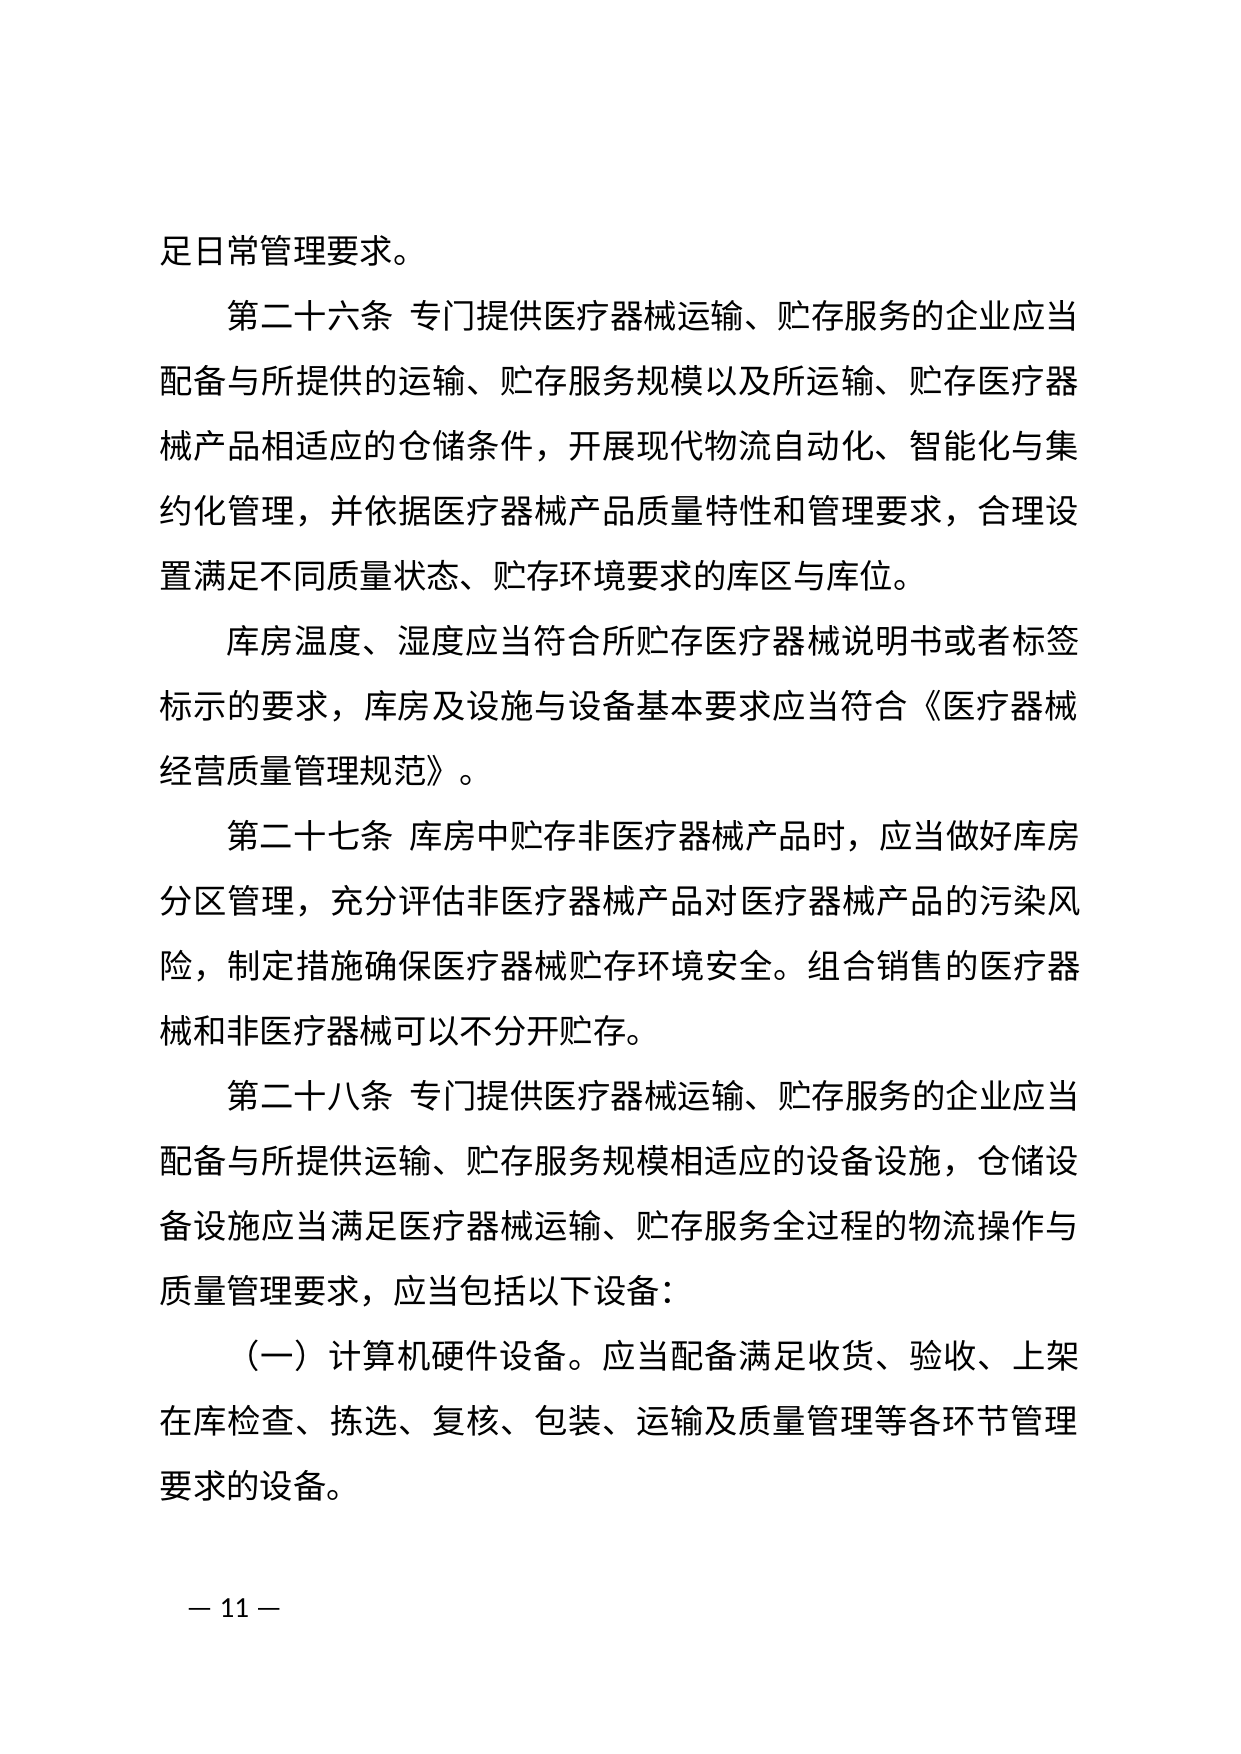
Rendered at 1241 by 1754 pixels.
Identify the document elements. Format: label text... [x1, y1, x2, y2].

text （一）计算机硬件设备。应当配备满足收货、验收、上架、在库检查、拣选、复核、包装、运输及质量管理等各环节管理要求的设备。 [159, 1322, 1081, 1517]
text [159, 217, 1081, 282]
text 第二十八条 专门提供医疗器械运输、贮存服务的企业应当配备与所提供运输、贮存服务规模相适应的设备设施，仓储设备设施应当满足医疗器械运输、贮存服务全过程的物流操作与质量管理要求，应当包括以下设备： [159, 1062, 1081, 1322]
text 第二十六条 专门提供医疗器械运输、贮存服务的企业应当配备与所提供的运输、贮存服务规模以及所运输、贮存医疗器械产品相适应的仓储条件，开展现代物流自动化、智能化与集约化管理，并依据医疗器械产品质量特性和管理要求，合理设置满足不同质量状态、贮存环境要求的库区与库位。 [159, 282, 1081, 607]
text 库房温度、湿度应当符合所贮存医疗器械说明书或者标签标示的要求，库房及设施与设备基本要求应当符合《医疗器械经营质量管理规范》。 [159, 607, 1081, 802]
text 第二十七条 库房中贮存非医疗器械产品时，应当做好库房分区管理，充分评估非医疗器械产品对医疗器械产品的污染风险，制定措施确保医疗器械贮存环境安全。组合销售的医疗器械和非医疗器械可以不分开贮存。 [159, 802, 1081, 1062]
